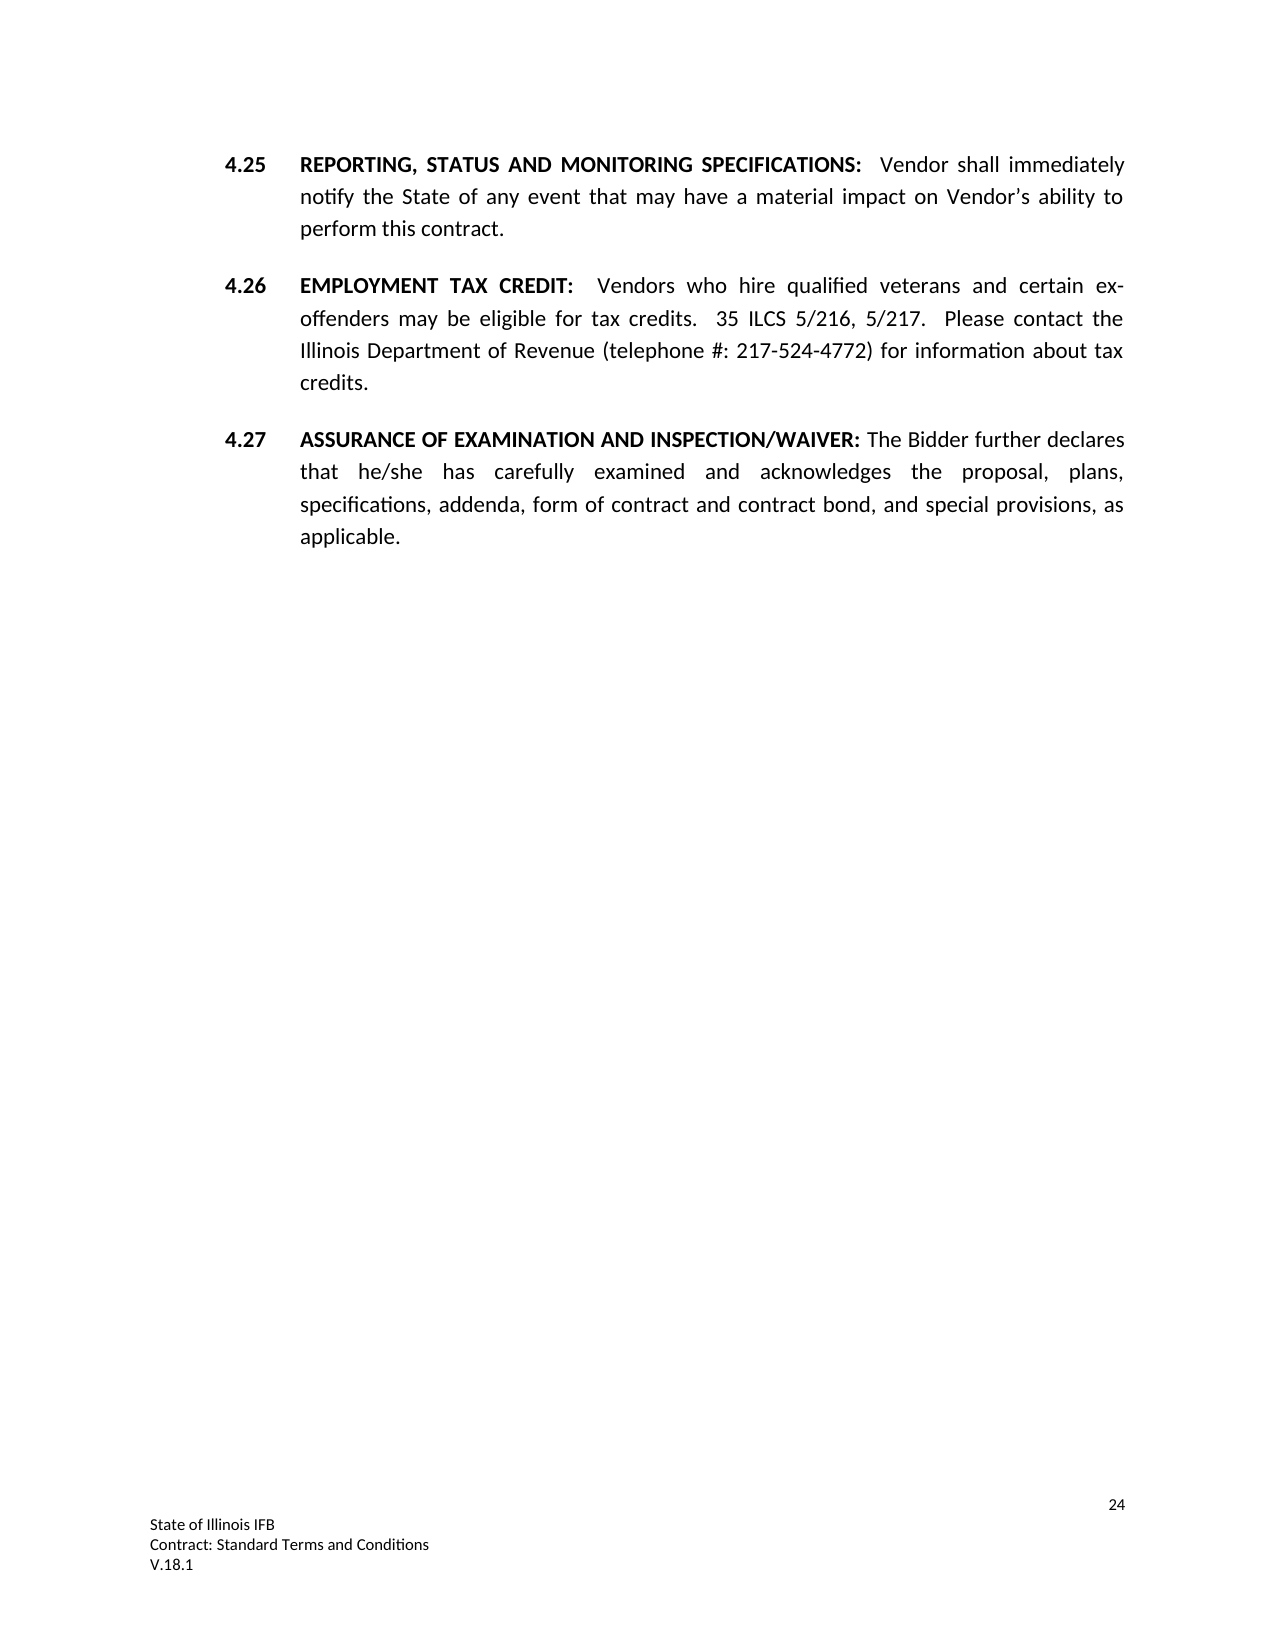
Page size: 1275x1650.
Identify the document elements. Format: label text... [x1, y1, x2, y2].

list EMPLOYMENT TAX CREDIT: Vendors who hire qualified veterans and certain ex-offenders may be eligible for tax credits. 35 ILCS 5/216, 5/217. Please contact the Illinois Department of Revenue (telephone #: 217-524-4772) for information about tax credits. [225, 272, 1125, 396]
list ASSURANCE OF EXAMINATION AND INSPECTION/WAIVER: The Bidder further declares that he/she has carefully examined and acknowledges the proposal, plans, specifications, addenda, form of contract and contract bond, and special provisions, as applicable. [225, 425, 1125, 550]
list REPORTING, STATUS AND MONITORING SPECIFICATIONS: Vendor shall immediately notify the State of any event that may have a material impact on Vendor’s ability to perform this contract. [225, 150, 1125, 242]
